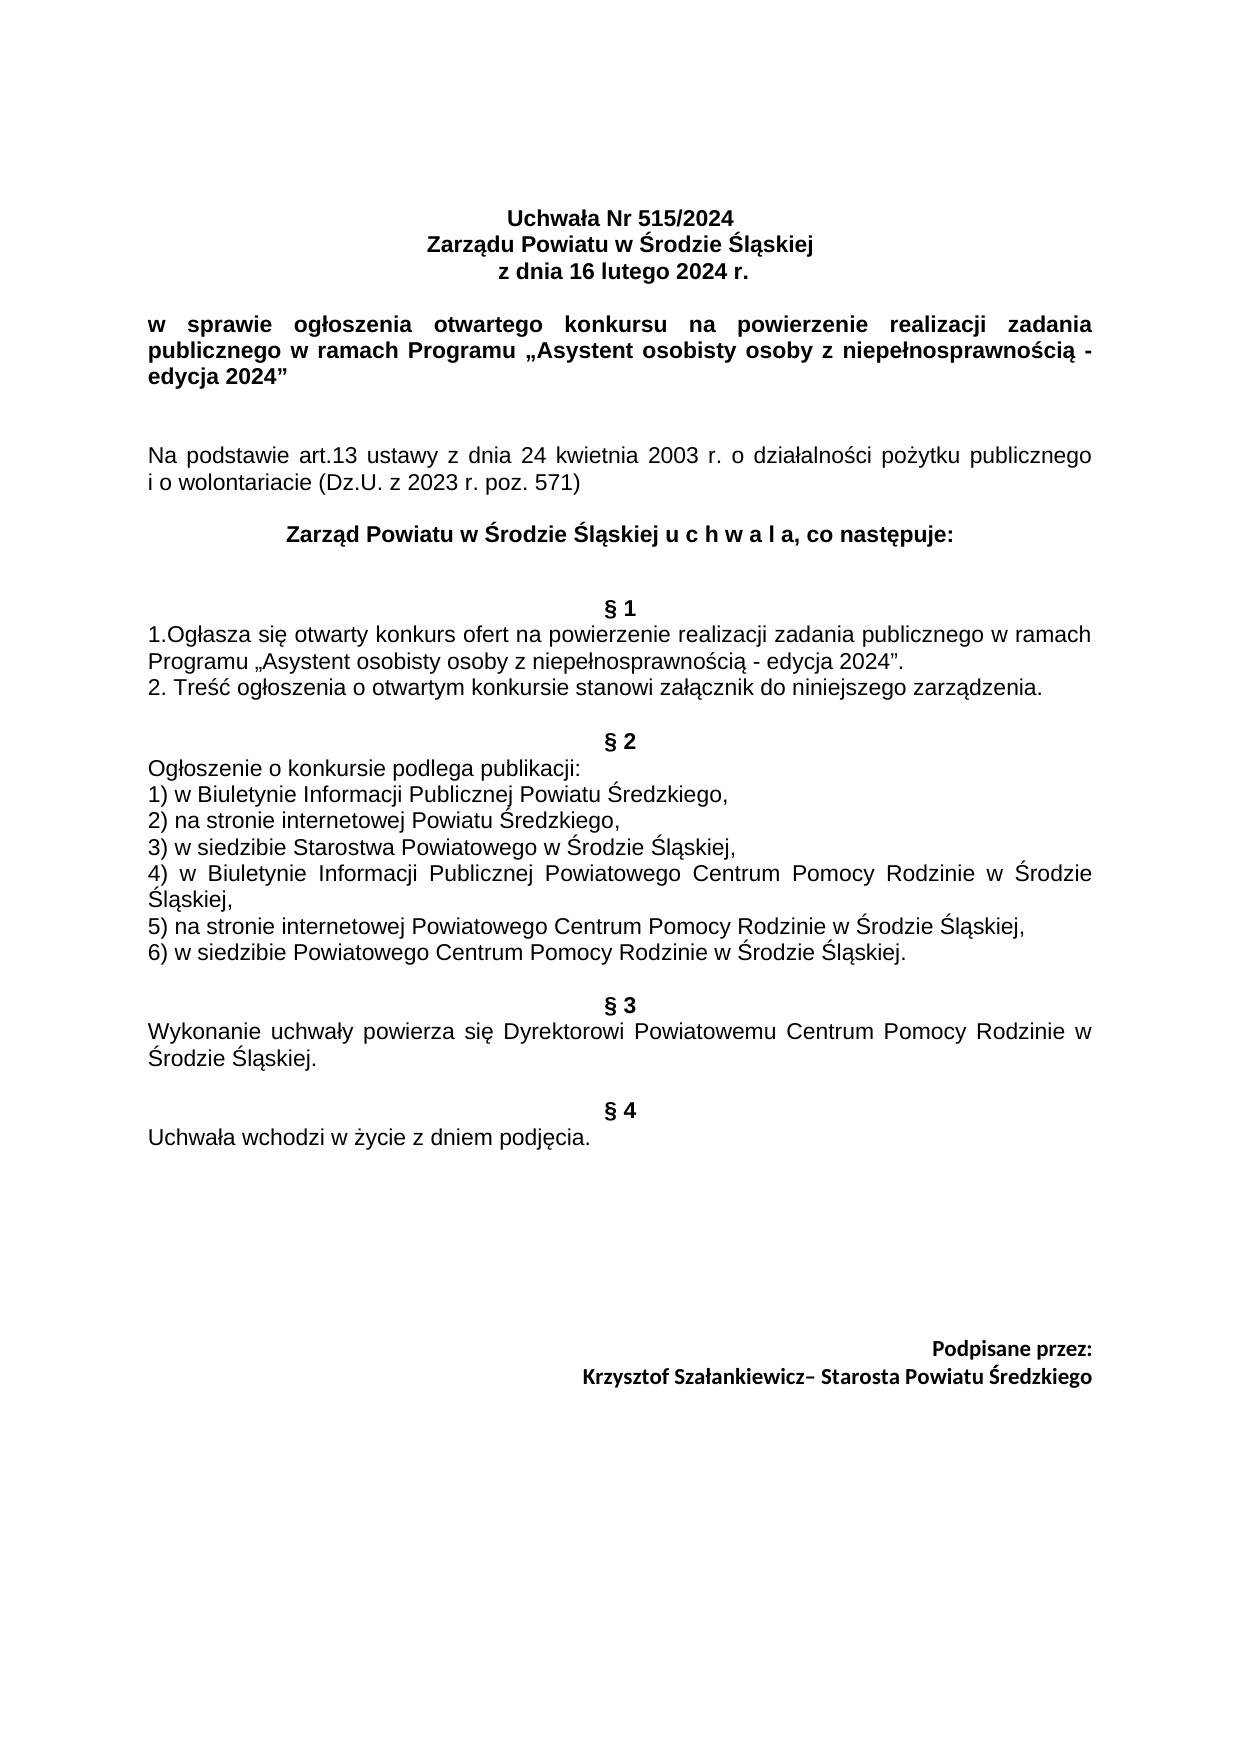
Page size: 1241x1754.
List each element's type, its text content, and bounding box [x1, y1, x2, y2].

text z dnia 16 lutego 2024 r. [148, 258, 1093, 284]
text § 4 [148, 1097, 1093, 1124]
text 1) w Biuletynie Informacji Publicznej Powiatu Średzkiego, [148, 781, 1093, 807]
text § 3 [148, 992, 1093, 1018]
text Uchwała wchodzi w życie z dniem podjęcia. [148, 1124, 1093, 1150]
text 2. Treść ogłoszenia o otwartym konkursie stanowi załącznik do niniejszego zarządzenia. [148, 674, 1093, 700]
text 3) w siedzibie Starostwa Powiatowego w Środzie Śląskiej, [148, 834, 1093, 860]
text 6) w siedzibie Powiatowego Centrum Pomocy Rodzinie w Środzie Śląskiej. [148, 939, 1093, 966]
text 5) na stronie internetowej Powiatowego Centrum Pomocy Rodzinie w Środzie Śląskiej, [148, 913, 1093, 939]
text w sprawie ogłoszenia otwartego konkursu na powierzenie realizacji zadania publicznego w ramach Programu „Asystent osobisty osoby z niepełnosprawnością -edycja 2024” [148, 311, 1093, 389]
text 1.Ogłasza się otwarty konkurs ofert na powierzenie realizacji zadania publicznego w ramach Programu „Asystent osobisty osoby z niepełnosprawnością - edycja 2024”. [148, 621, 1093, 674]
text Podpisane przez: [148, 1334, 1093, 1362]
text 4) w Biuletynie Informacji Publicznej Powiatowego Centrum Pomocy Rodzinie w Środzie Śląskiej, [148, 860, 1093, 913]
text 2) na stronie internetowej Powiatu Średzkiego, [148, 807, 1093, 834]
text Krzysztof Szałankiewicz– Starosta Powiatu Średzkiego [210, 1362, 1093, 1391]
text Ogłoszenie o konkursie podlega publikacji: [148, 755, 1093, 781]
text § 2 [148, 728, 1093, 755]
text § 1 [148, 595, 1093, 621]
text Zarząd Powiatu w Środzie Śląskiej u c h w a l a, co następuje: [148, 521, 1093, 548]
text Wykonanie uchwały powierza się Dyrektorowi Powiatowemu Centrum Pomocy Rodzinie w Środzie Śląskiej. [148, 1018, 1093, 1071]
text Uchwała Nr 515/2024 [148, 205, 1093, 231]
text Zarządu Powiatu w Środzie Śląskiej [148, 231, 1093, 258]
text Na podstawie art.13 ustawy z dnia 24 kwietnia 2003 r. o działalności pożytku publicznego i o wolontariacie (Dz.U. z 2023 r. poz. 571) [148, 442, 1093, 495]
